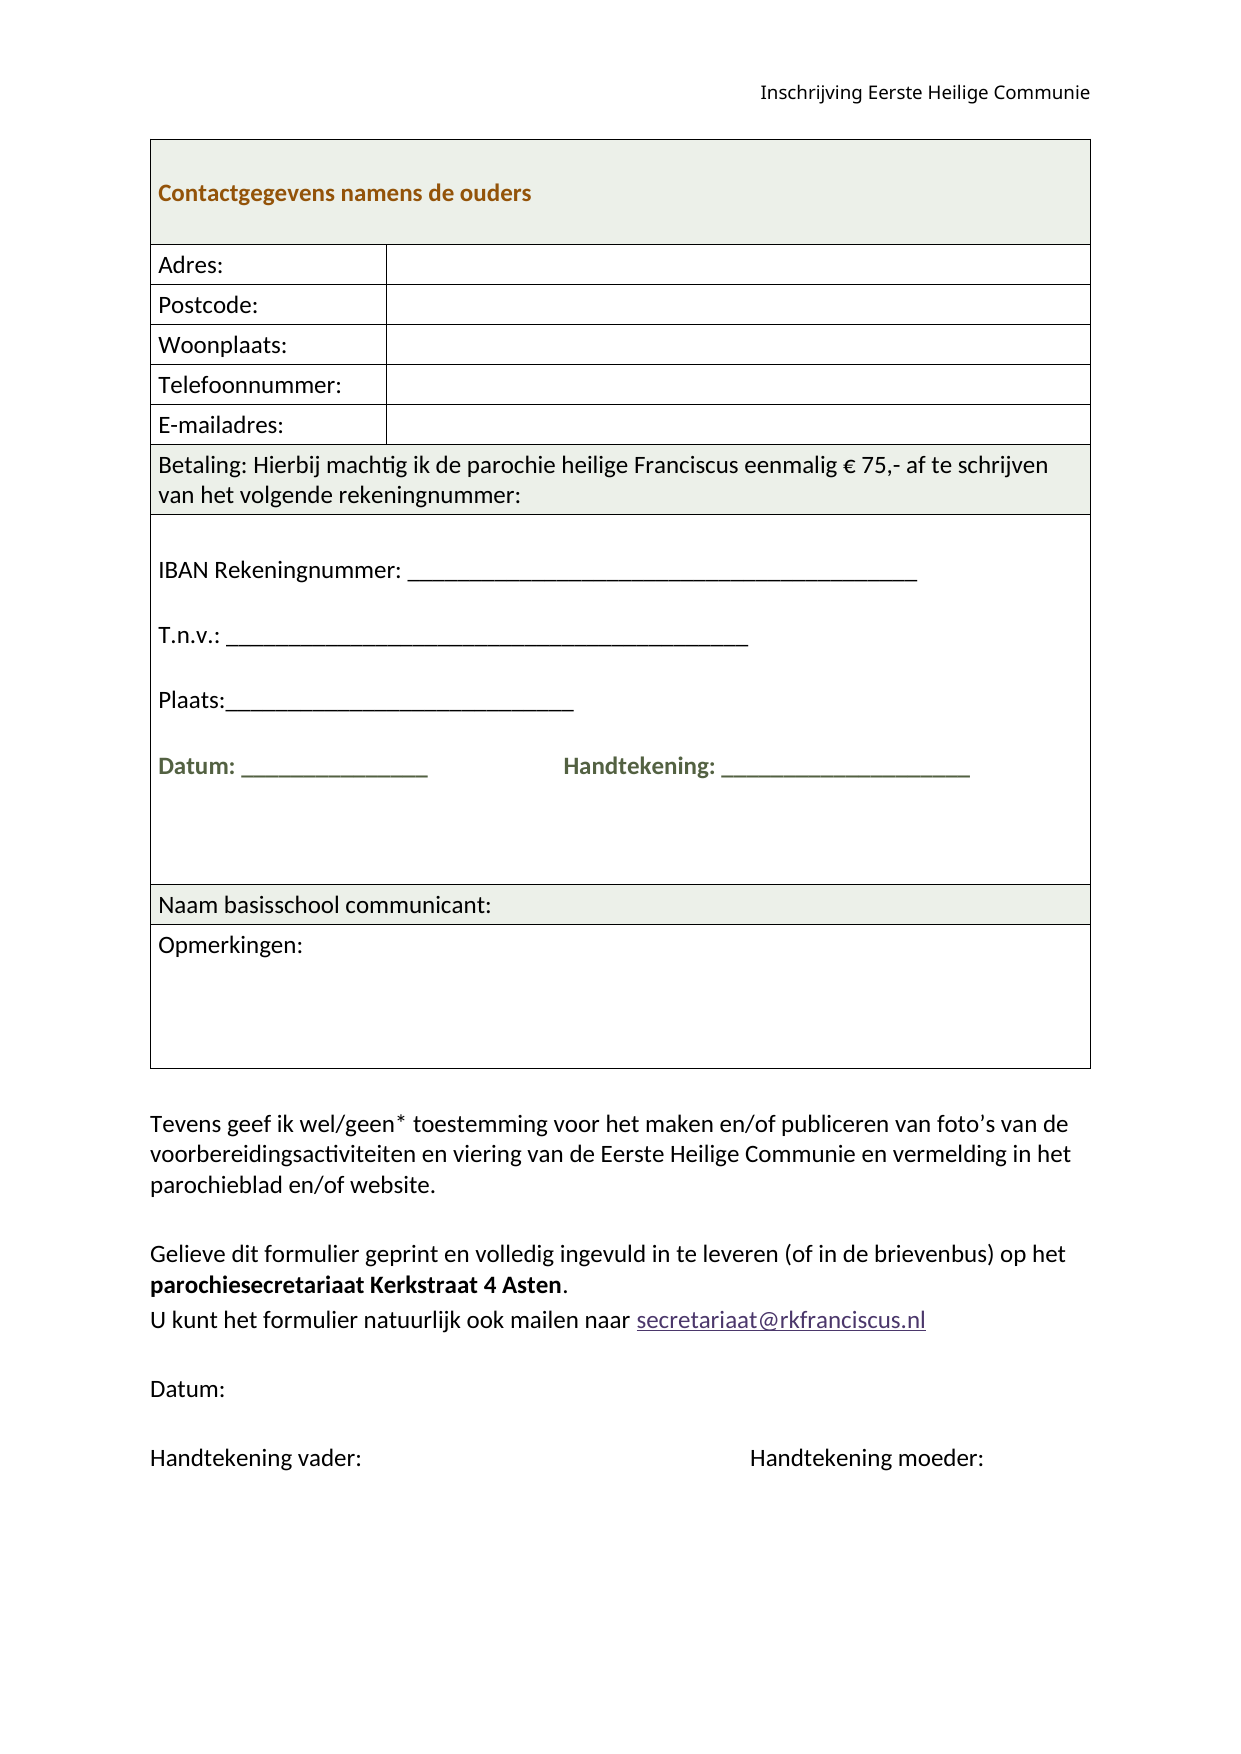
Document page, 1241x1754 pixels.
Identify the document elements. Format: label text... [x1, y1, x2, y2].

text Gelieve dit formulier geprint en volledig ingevuld in te leveren (of in de brievenbus) op het parochiesecretariaat Kerkstraat 4 Asten. [150, 1238, 1090, 1299]
table_cell Naam basisschool communicant: [151, 885, 1090, 924]
table_cell [387, 245, 1090, 284]
table_cell Postcode: [151, 285, 386, 324]
table_cell E-mailadres: [151, 405, 386, 444]
text Tevens geef ik wel/geen* toestemming voor het maken en/of publiceren van foto’s van de voorbereidingsactiviteiten en viering van de Eerste Heilige Communie en vermelding in het parochieblad en/of website. [150, 1108, 1090, 1200]
table_cell Betaling: Hierbij machtig ik de parochie heilige Franciscus eenmalig € 75,- af te schrijven van het volgende rekeningnummer: [151, 445, 1090, 514]
table_cell IBAN Rekeningnummer: _________________________________________ T.n.v.: __________________________________________ Plaats:____________________________ Datum: _______________ Handtekening: ____________________ [151, 515, 1090, 884]
table_cell [387, 405, 1090, 444]
table_cell [387, 365, 1090, 404]
table_header Contactgegevens namens de ouders [151, 140, 1090, 244]
text Handtekening vader: Handtekening moeder: [150, 1442, 1090, 1473]
text U kunt het formulier natuurlijk ook mailen naar secretariaat@rkfranciscus.nl [150, 1304, 1090, 1334]
table_cell Telefoonnummer: [151, 365, 386, 404]
table_cell [387, 325, 1090, 364]
table_cell Woonplaats: [151, 325, 386, 364]
table_cell Opmerkingen: [151, 925, 1090, 1068]
table_cell [387, 285, 1090, 324]
table_cell Adres: [151, 245, 386, 284]
text Datum: [150, 1373, 1090, 1404]
